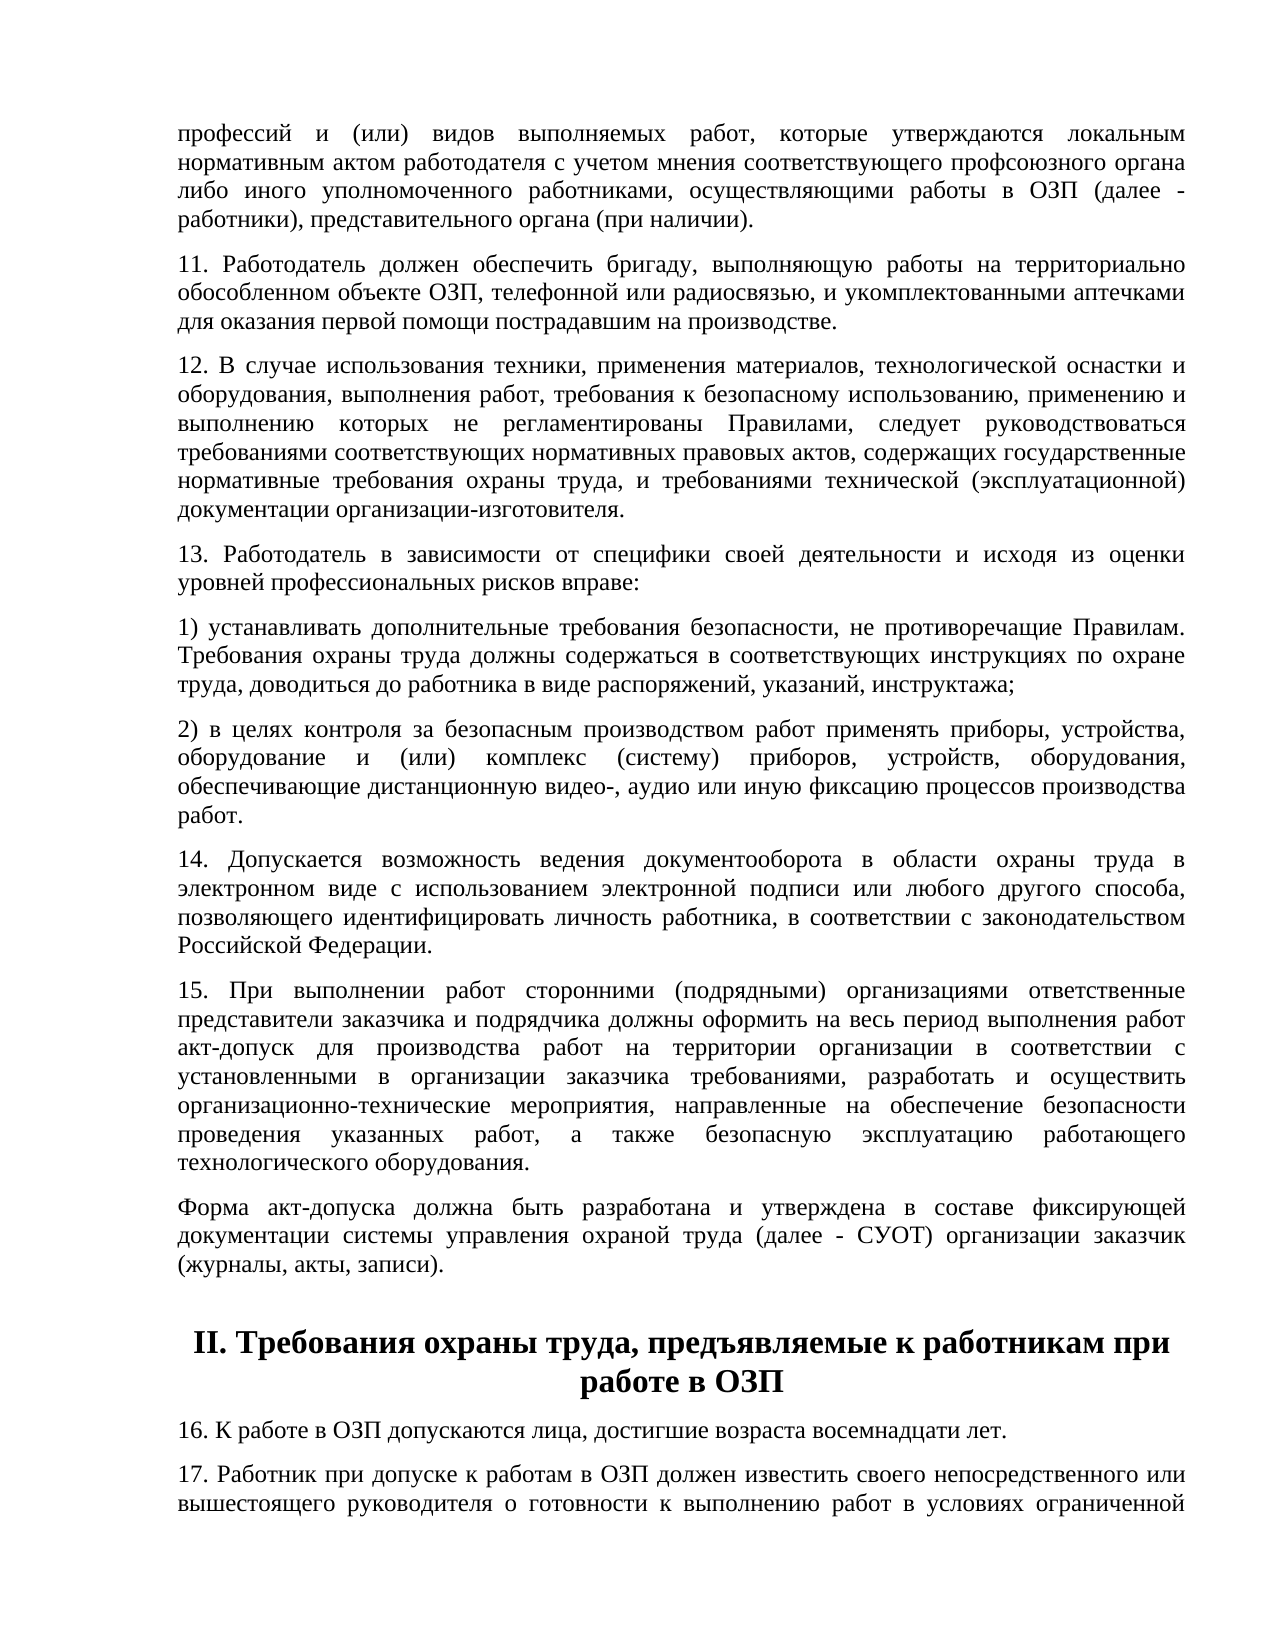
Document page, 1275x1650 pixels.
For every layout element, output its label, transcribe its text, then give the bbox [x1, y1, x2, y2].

text Форма акт-допуска должна быть разработана и утверждена в составе фиксирующей документации системы управления охраной труда (далее - СУОТ) организации заказчик (журналы, акты, записи). [177, 1192, 1186, 1278]
text 12. В случае использования техники, применения материалов, технологической оснастки и оборудования, выполнения работ, требования к безопасному использованию, применению и выполнению которых не регламентированы Правилами, следует руководствоваться требованиями соответствующих нормативных правовых актов, содержащих государственные нормативные требования охраны труда, и требованиями технической (эксплуатационной) документации организации-изготовителя. [177, 351, 1186, 523]
text II. Требования охраны труда, предъявляемые к работникам при работе в ОЗП [177, 1322, 1186, 1399]
text 15. При выполнении работ сторонними (подрядными) организациями ответственные представители заказчика и подрядчика должны оформить на весь период выполнения работ акт-допуск для производства работ на территории организации в соответствии с установленными в организации заказчика требованиями, разработать и осуществить организационно-технические мероприятия, направленные на обеспечение безопасности проведения указанных работ, а также безопасную эксплуатацию работающего технологического оборудования. [177, 975, 1186, 1176]
text 11. Работодатель должен обеспечить бригаду, выполняющую работы на территориально обособленном объекте ОЗП, телефонной или радиосвязью, и укомплектованными аптечками для оказания первой помощи пострадавшим на производстве. [177, 249, 1186, 335]
text 1) устанавливать дополнительные требования безопасности, не противоречащие Правилам. Требования охраны труда должны содержаться в соответствующих инструкциях по охране труда, доводиться до работника в виде распоряжений, указаний, инструктажа; [177, 612, 1186, 698]
text 16. К работе в ОЗП допускаются лица, достигшие возраста восемнадцати лет. [177, 1415, 1186, 1443]
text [177, 118, 1186, 233]
text 14. Допускается возможность ведения документооборота в области охраны труда в электронном виде с использованием электронной подписи или любого другого способа, позволяющего идентифицировать личность работника, в соответствии с законодательством Российской Федерации. [177, 844, 1186, 959]
text 13. Работодатель в зависимости от специфики своей деятельности и исходя из оценки уровней профессиональных рисков вправе: [177, 539, 1186, 596]
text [177, 1459, 1186, 1517]
text 2) в целях контроля за безопасным производством работ применять приборы, устройства, оборудование и (или) комплекс (систему) приборов, устройств, оборудования, обеспечивающие дистанционную видео-, аудио или иную фиксацию процессов производства работ. [177, 714, 1186, 829]
